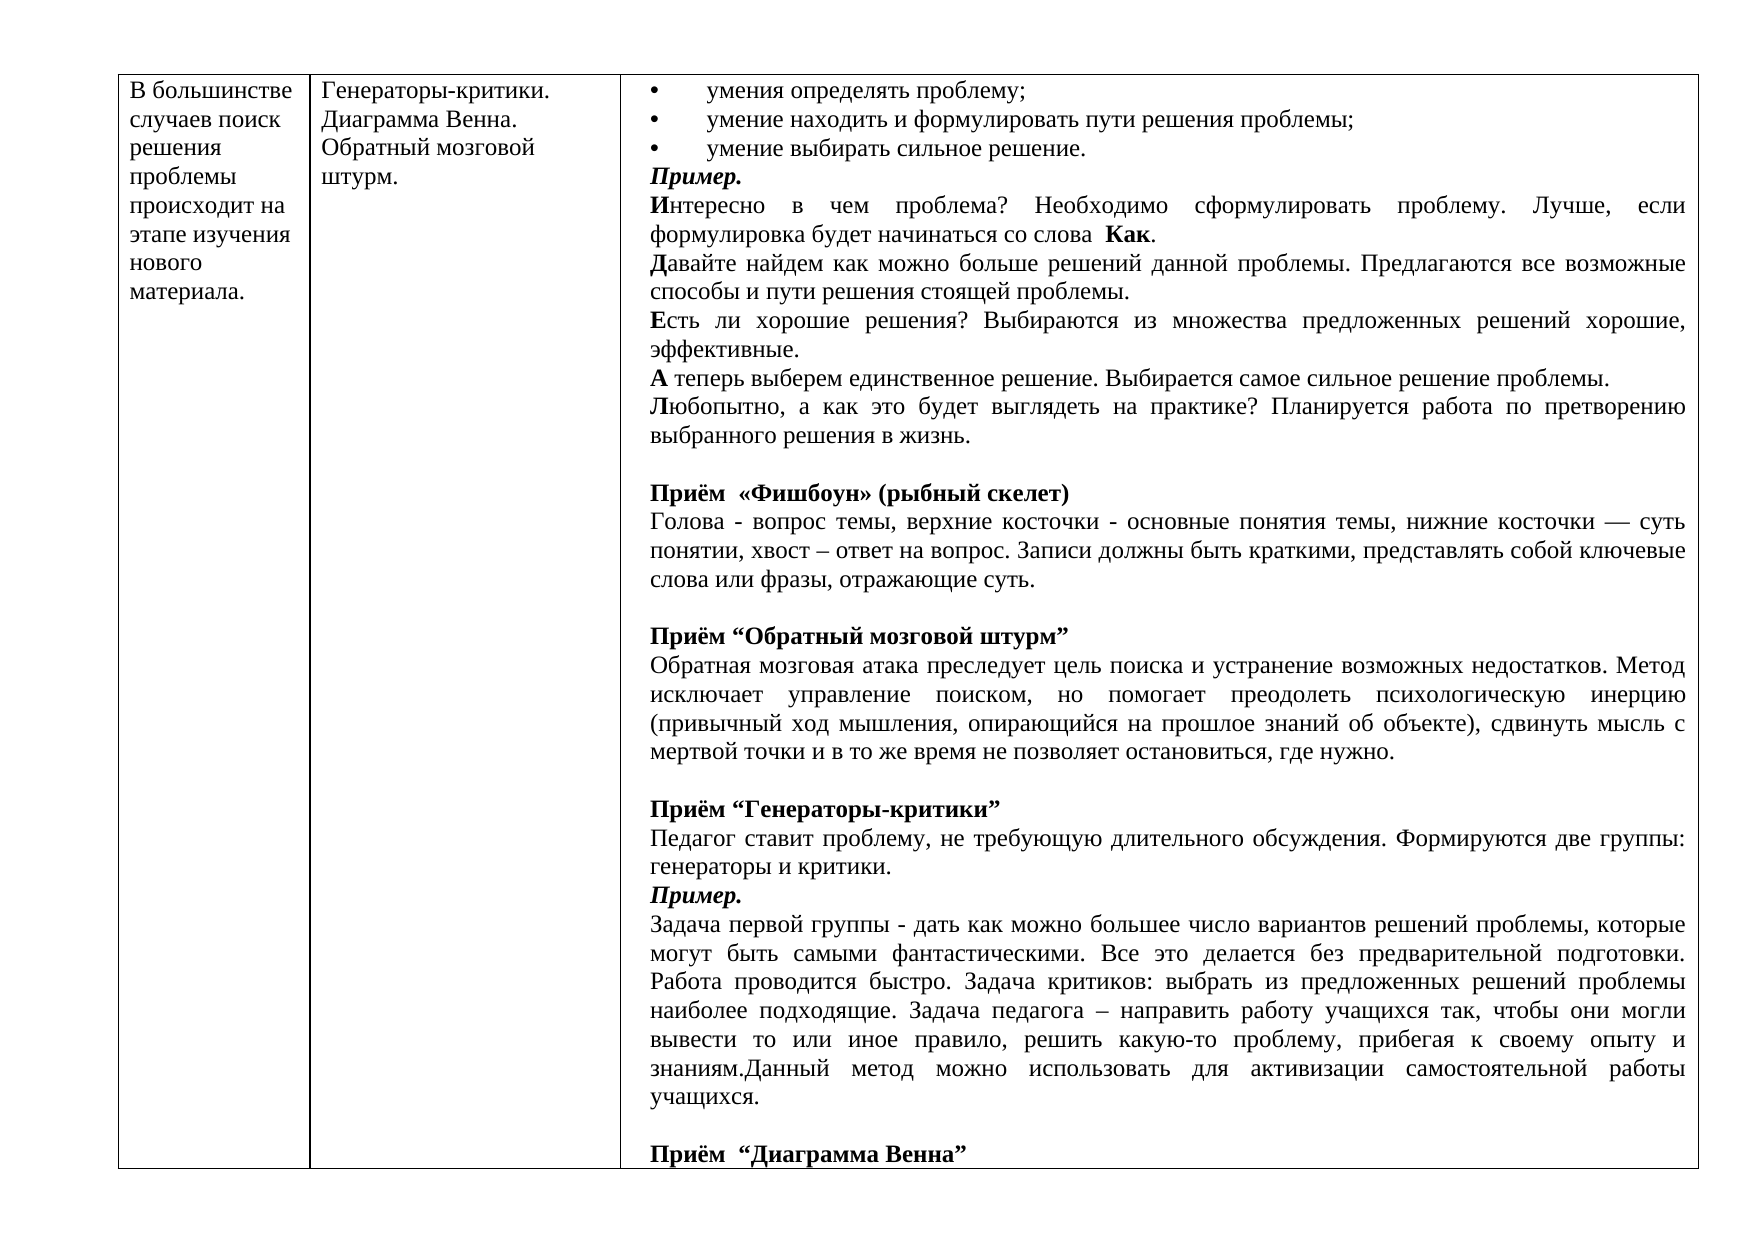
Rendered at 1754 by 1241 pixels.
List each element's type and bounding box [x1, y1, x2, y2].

table_cell [119, 75, 309, 1168]
table_cell [311, 75, 620, 1168]
table_cell [621, 75, 1698, 1168]
